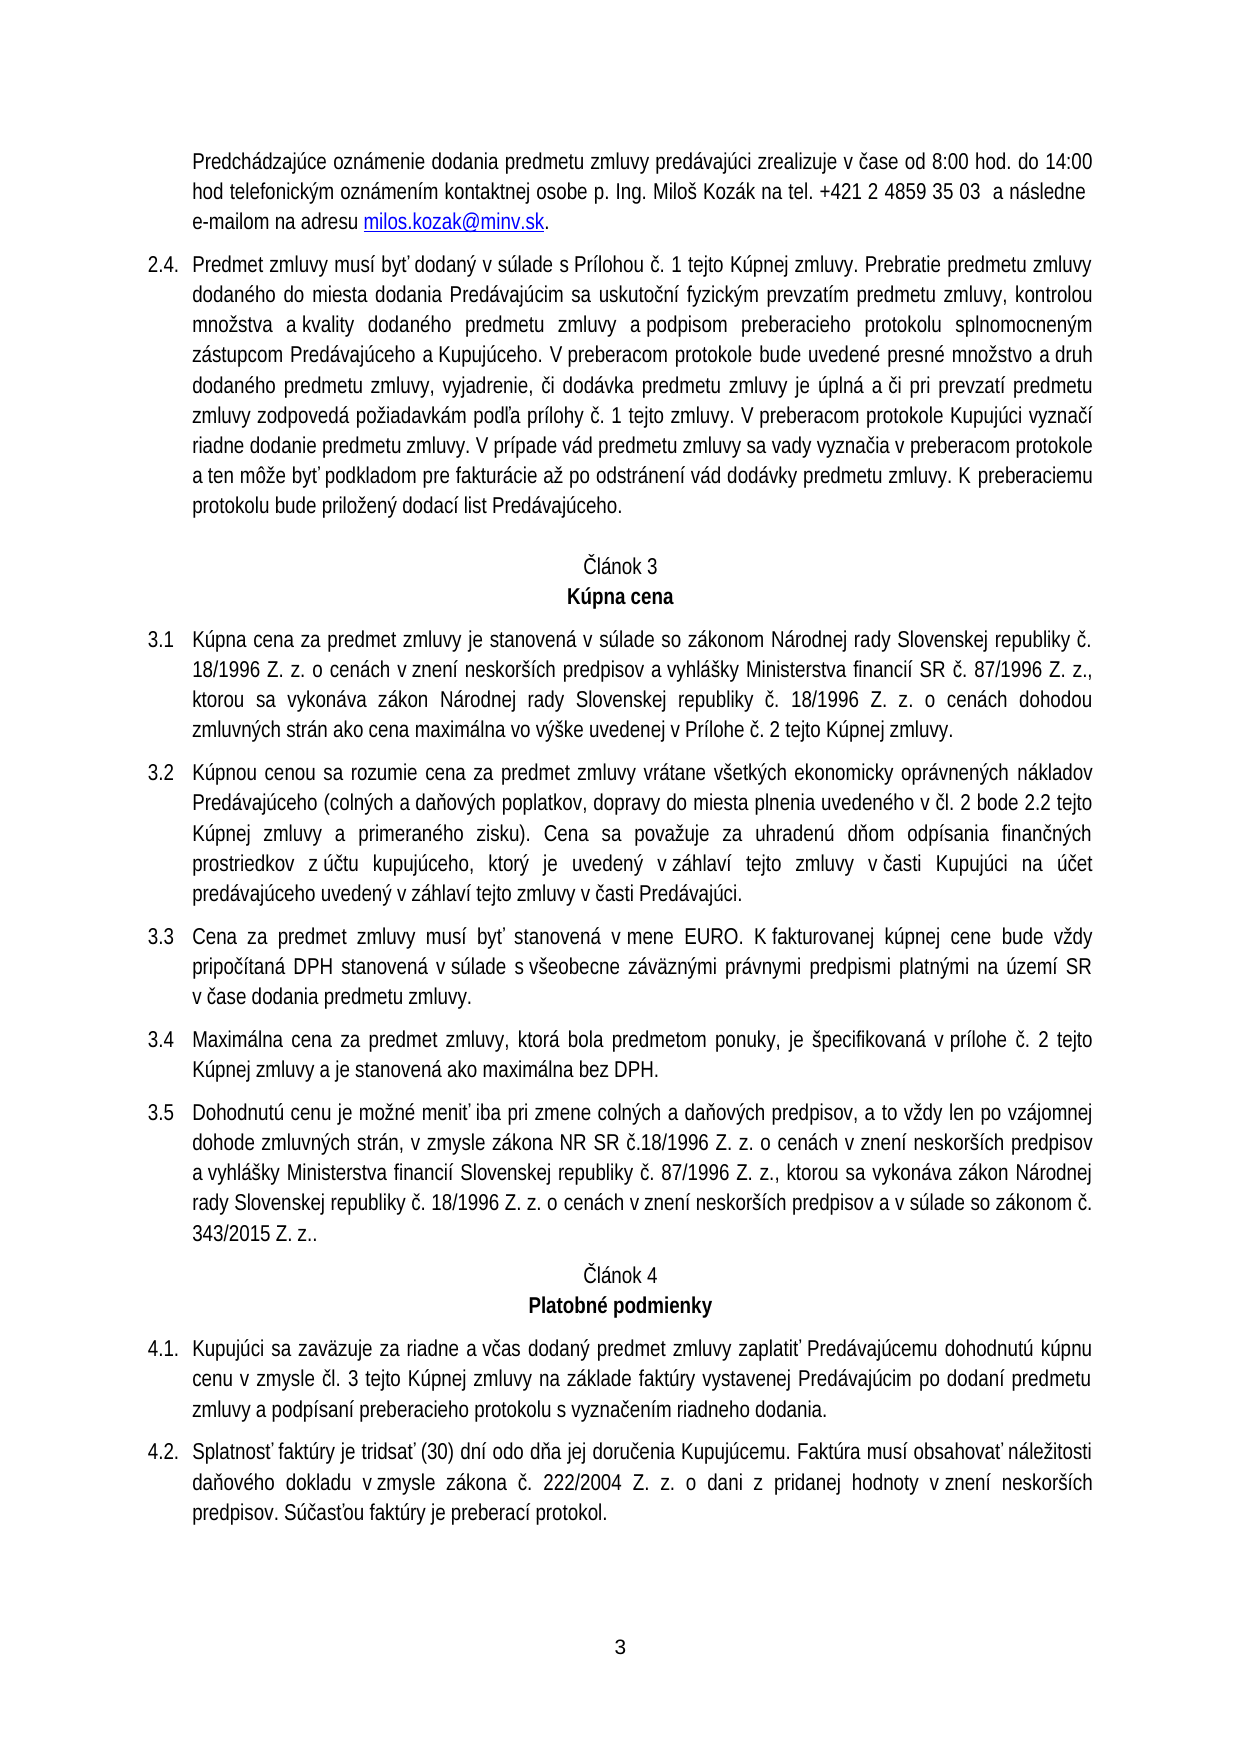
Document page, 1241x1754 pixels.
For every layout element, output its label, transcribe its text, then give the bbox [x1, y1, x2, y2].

list Cena za predmet zmluvy musí byť stanovená v mene EURO. K fakturovanej kúpnej cene bude vždy pripočítaná DPH stanovená v súlade s všeobecne záväznými právnymi predpismi platnými na území SR v čase dodania predmetu zmluvy. [148, 923, 1093, 1009]
text Článok 4 [148, 1262, 1093, 1288]
text Platobné podmienky [148, 1292, 1093, 1319]
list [148, 148, 1093, 234]
list Kupujúci sa zaväzuje za riadne a včas dodaný predmet zmluvy zaplatiť Predávajúcemu dohodnutú kúpnu cenu v zmysle čl. 3 tejto Kúpnej zmluvy na základe faktúry vystavenej Predávajúcim po dodaní predmetu zmluvy a podpísaní preberacieho protokolu s vyznačením riadneho dodania. [148, 1335, 1093, 1422]
list Kúpna cena za predmet zmluvy je stanovená v súlade so zákonom Národnej rady Slovenskej republiky č. 18/1996 Z. z. o cenách v znení neskorších predpisov a vyhlášky Ministerstva financií SR č. 87/1996 Z. z., ktorou sa vykonáva zákon Národnej rady Slovenskej republiky č. 18/1996 Z. z. o cenách dohodou zmluvných strán ako cena maximálna vo výške uvedenej v Prílohe č. 2 tejto Kúpnej zmluvy. [148, 626, 1093, 743]
list Predmet zmluvy musí byť dodaný v súlade s Prílohou č. 1 tejto Kúpnej zmluvy. Prebratie predmetu zmluvy dodaného do miesta dodania Predávajúcim sa uskutoční fyzickým prevzatím predmetu zmluvy, kontrolou množstva a kvality dodaného predmetu zmluvy a podpisom preberacieho protokolu splnomocneným zástupcom Predávajúceho a Kupujúceho. V preberacom protokole bude uvedené presné množstvo a druh dodaného predmetu zmluvy, vyjadrenie, či dodávka predmetu zmluvy je úplná a či pri prevzatí predmetu zmluvy zodpovedá požiadavkám podľa prílohy č. 1 tejto zmluvy. V preberacom protokole Kupujúci vyznačí riadne dodanie predmetu zmluvy. V prípade vád predmetu zmluvy sa vady vyznačia v preberacom protokole a ten môže byť podkladom pre fakturácie až po odstránení vád dodávky predmetu zmluvy. K preberaciemu protokolu bude priložený dodací list Predávajúceho. [148, 251, 1093, 519]
text Kúpna cena [148, 583, 1093, 609]
list Maximálna cena za predmet zmluvy, ktorá bola predmetom ponuky, je špecifikovaná v prílohe č. 2 tejto Kúpnej zmluvy a je stanovená ako maximálna bez DPH. [148, 1026, 1093, 1082]
text Článok 3 [148, 553, 1093, 579]
list Kúpnou cenou sa rozumie cena za predmet zmluvy vrátane všetkých ekonomicky oprávnených nákladov Predávajúceho (colných a daňových poplatkov, dopravy do miesta plnenia uvedeného v čl. 2 bode 2.2 tejto Kúpnej zmluvy a primeraného zisku). Cena sa považuje za uhradenú dňom odpísania finančných prostriedkov z účtu kupujúceho, ktorý je uvedený v záhlaví tejto zmluvy v časti Kupujúci na účet predávajúceho uvedený v záhlaví tejto zmluvy v časti Predávajúci. [148, 759, 1093, 906]
list Splatnosť faktúry je tridsať (30) dní odo dňa jej doručenia Kupujúcemu. Faktúra musí obsahovať náležitosti daňového dokladu v zmysle zákona č. 222/2004 Z. z. o dani z pridanej hodnoty v znení neskorších predpisov. Súčasťou faktúry je preberací protokol. [148, 1438, 1093, 1525]
list Dohodnutú cenu je možné meniť iba pri zmene colných a daňových predpisov, a to vždy len po vzájomnej dohode zmluvných strán, v zmysle zákona NR SR č.18/1996 Z. z. o cenách v znení neskorších predpisov a vyhlášky Ministerstva financií Slovenskej republiky č. 87/1996 Z. z., ktorou sa vykonáva zákon Národnej rady Slovenskej republiky č. 18/1996 Z. z. o cenách v znení neskorších predpisov a v súlade so zákonom č. 343/2015 Z. z.. [148, 1099, 1093, 1246]
